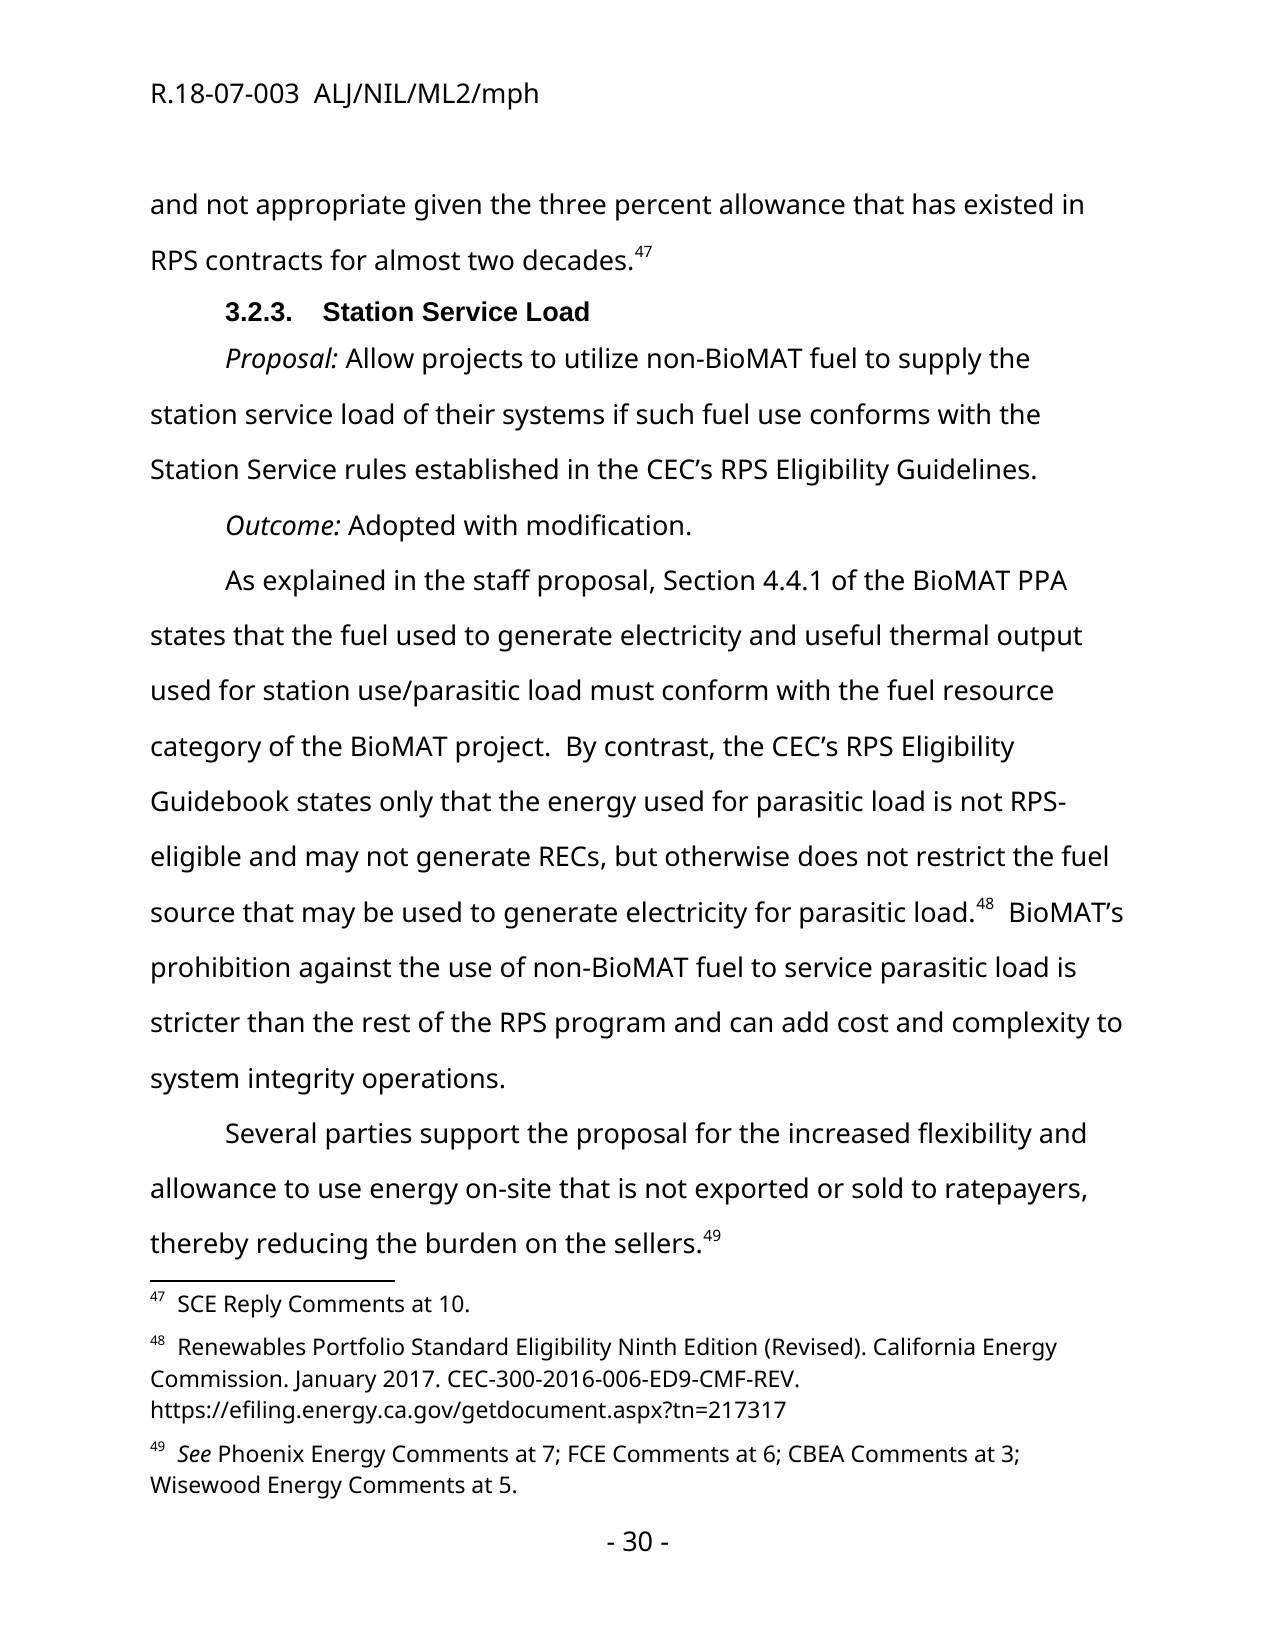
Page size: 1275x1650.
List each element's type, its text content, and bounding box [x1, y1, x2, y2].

text Proposal: Allow projects to utilize non-BioMAT fuel to supply the station service load of their systems if such fuel use conforms with the Station Service rules established in the CEC’s RPS Eligibility Guidelines. [150, 340, 1125, 487]
subtitle Station Service Load [225, 296, 1125, 327]
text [150, 186, 1125, 278]
text Several parties support the proposal for the increased flexibility and allowance to use energy on-site that is not exported or sold to ratepayers, thereby reducing the burden on the sellers. [150, 1114, 1125, 1262]
text Outcome: Adopted with modification. [150, 506, 1125, 543]
text As explained in the staff proposal, Section 4.4.1 of the BioMAT PPA states that the fuel used to generate electricity and useful thermal output used for station use/parasitic load must conform with the fuel resource category of the BioMAT project. By contrast, the CEC’s RPS Eligibility Guidebook states only that the energy used for parasitic load is not RPS-eligible and may not generate RECs, but otherwise does not restrict the fuel source that may be used to generate electricity for parasitic load. BioMAT’s prohibition against the use of non-BioMAT fuel to service parasitic load is stricter than the rest of the RPS program and can add cost and complexity to system integrity operations. [150, 561, 1125, 1096]
